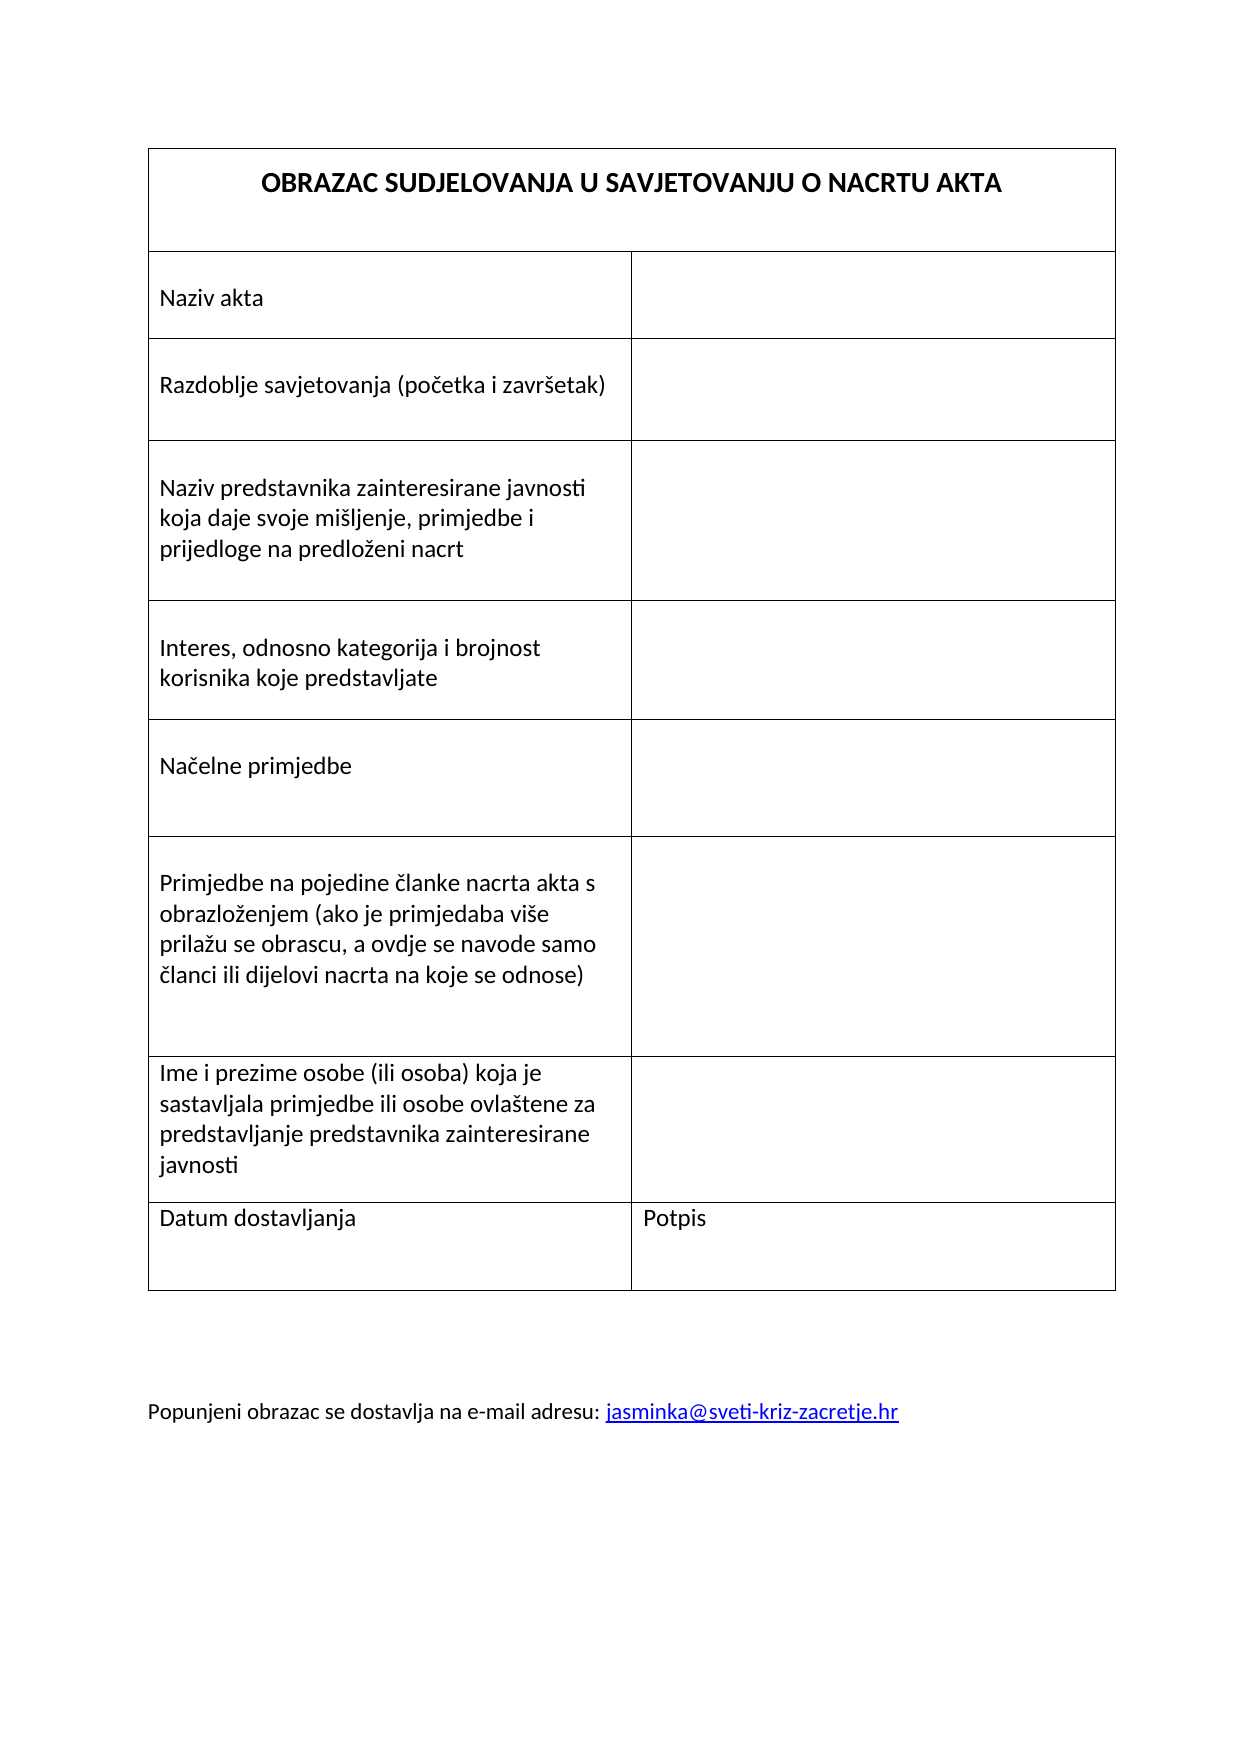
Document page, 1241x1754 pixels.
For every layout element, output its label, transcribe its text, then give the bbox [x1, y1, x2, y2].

table_cell [632, 252, 1115, 338]
table_cell [632, 1057, 1115, 1202]
table_cell [632, 837, 1115, 1056]
table_cell Ime i prezime osobe (ili osoba) koja je sastavljala primjedbe ili osobe ovlaštene za predstavljanje predstavnika zainteresirane javnosti [149, 1057, 631, 1202]
table_cell Interes, odnosno kategorija i brojnost korisnika koje predstavljate [149, 601, 631, 719]
table_cell [632, 441, 1115, 600]
table_cell Naziv akta [149, 252, 631, 338]
table_cell [632, 720, 1115, 836]
table_cell Potpis [632, 1203, 1115, 1290]
table_cell Primjedbe na pojedine članke nacrta akta s obrazloženjem (ako je primjedaba više prilažu se obrascu, a ovdje se navode samo članci ili dijelovi nacrta na koje se odnose) [149, 837, 631, 1056]
text Popunjeni obrazac se dostavlja na e-mail adresu: jasminka@sveti-kriz-zacretje.hr [148, 1397, 1093, 1425]
table_cell [632, 339, 1115, 440]
table_cell Razdoblje savjetovanja (početka i završetak) [149, 339, 631, 440]
table_cell Datum dostavljanja [149, 1203, 631, 1290]
table_header OBRAZAC SUDJELOVANJA U SAVJETOVANJU O NACRTU AKTA [149, 149, 1115, 251]
table_cell Načelne primjedbe [149, 720, 631, 836]
table_cell Naziv predstavnika zainteresirane javnosti koja daje svoje mišljenje, primjedbe i prijedloge na predloženi nacrt [149, 441, 631, 600]
table_cell [632, 601, 1115, 719]
